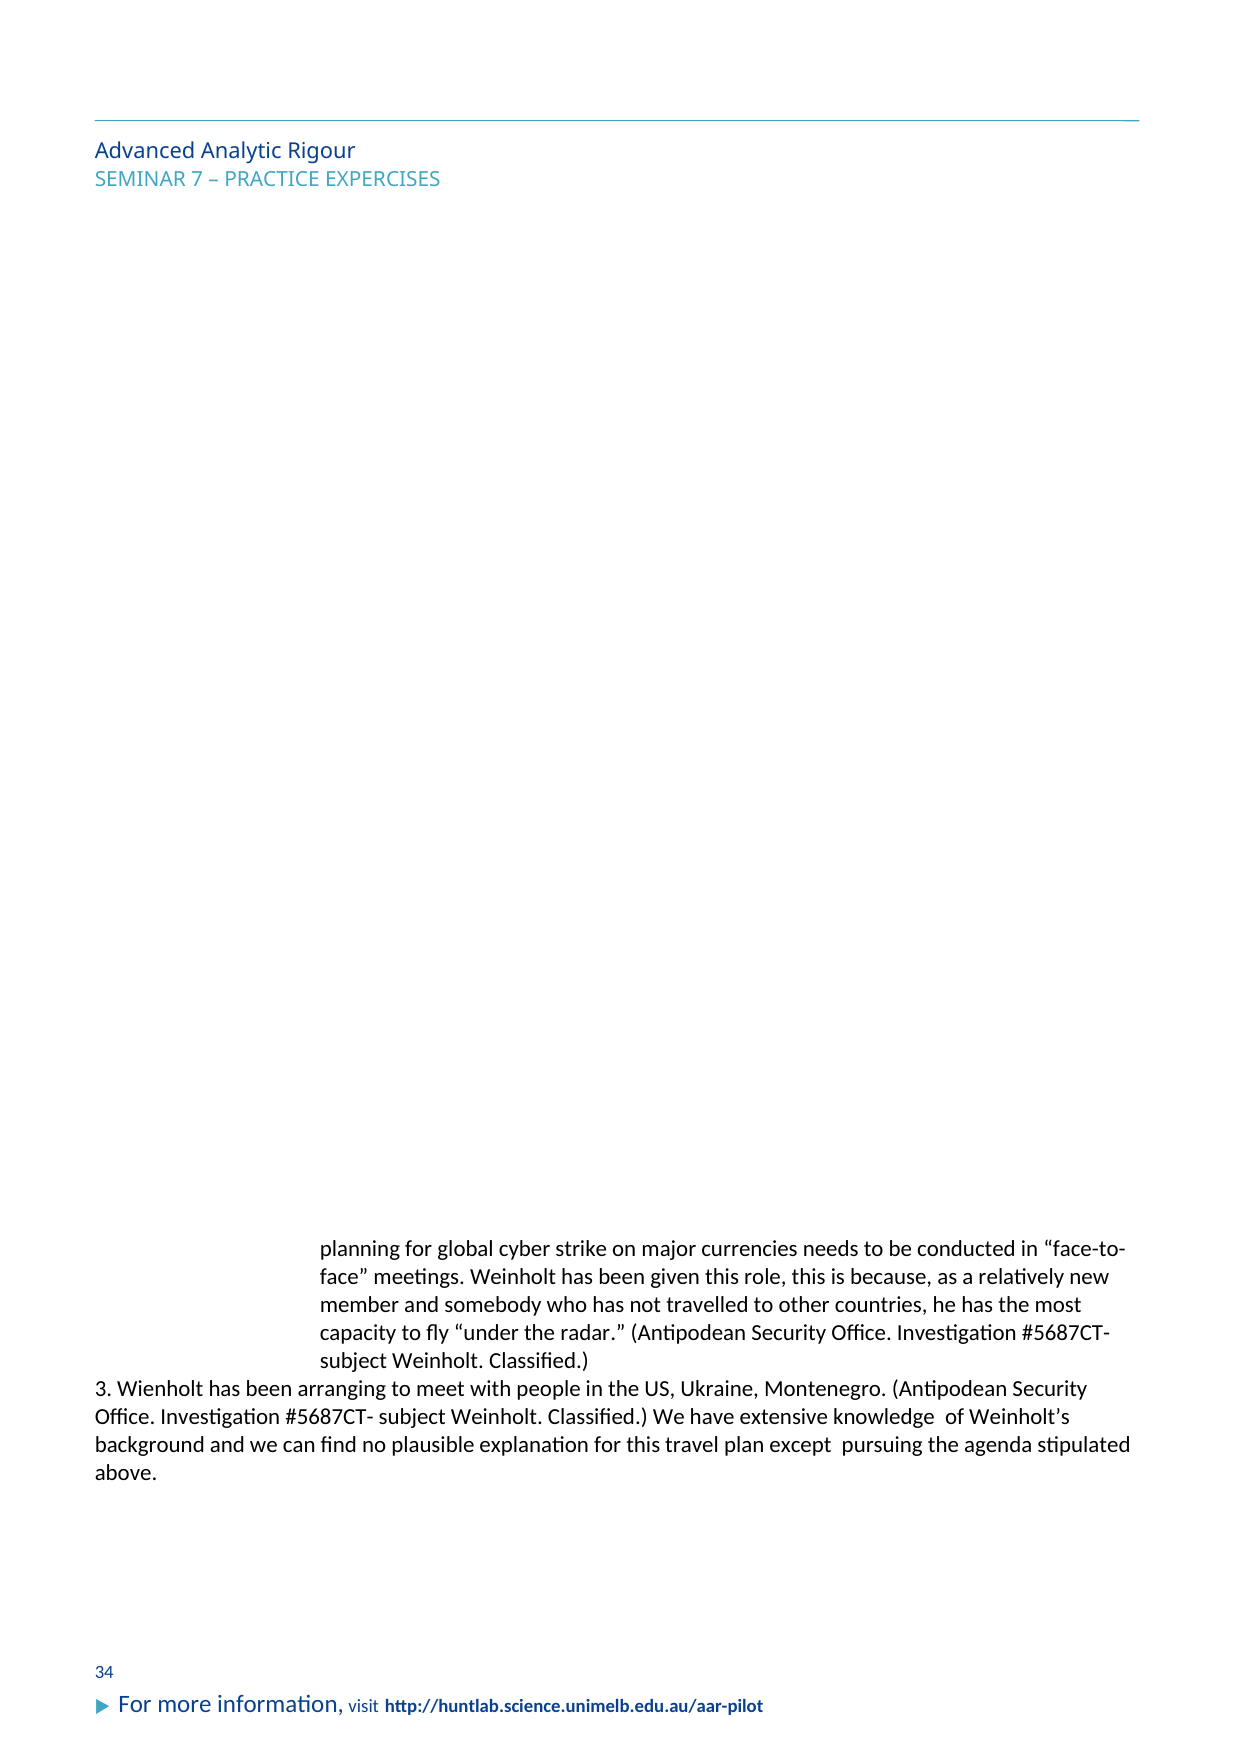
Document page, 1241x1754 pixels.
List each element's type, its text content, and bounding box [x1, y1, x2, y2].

text 3. Wienholt has been arranging to meet with people in the US, Ukraine, Montenegro. (Antipodean Security Office. Investigation #5687CT- subject Weinholt. Classified.) We have extensive knowledge of Weinholt’s background and we can find no plausible explanation for this travel plan except pursuing the agenda stipulated above. [94, 1374, 1146, 1487]
list Our assets in the union have reported to us the the leaders of the branch have agreed that to evade the possible occurrence of eavesdropping by security services, critical planning for global cyber strike on major currencies needs to be conducted in “face-to-face” meetings. Weinholt has been given this role, this is because, as a relatively new member and somebody who has not travelled to other countries, he has the most capacity to fly “under the radar.” (Antipodean Security Office. Investigation #5687CT- subject Weinholt. Classified.) [282, 1234, 1146, 1374]
